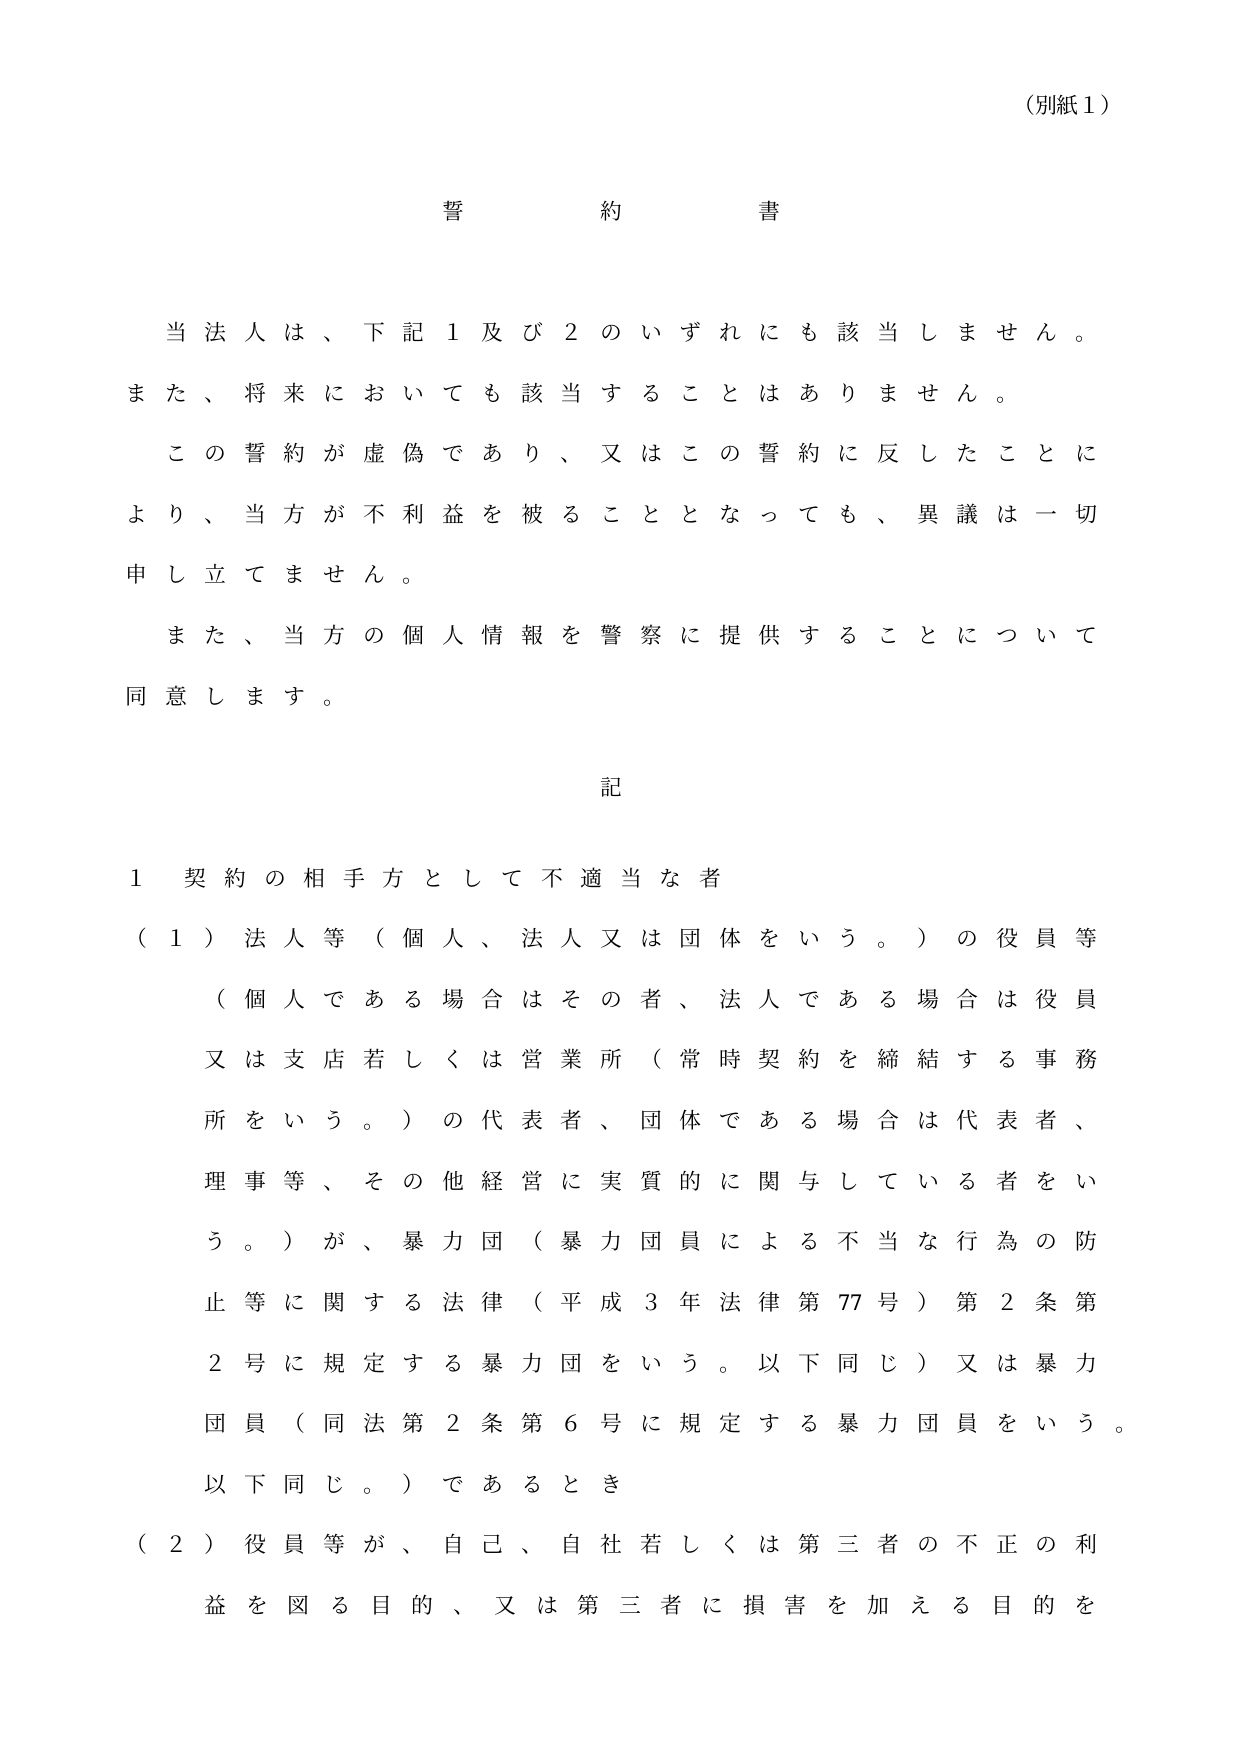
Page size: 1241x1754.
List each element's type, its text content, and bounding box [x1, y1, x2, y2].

text 誓 約 書 [125, 179, 1115, 240]
text 当法人は、下記１及び２のいずれにも該当しません。また、将来においても該当することはありません。 [125, 301, 1115, 422]
text また、当方の個人情報を警察に提供することについて同意します。 [125, 604, 1115, 725]
text １ 契約の相手方として不適当な者 [125, 846, 1115, 907]
subtitle 記 [125, 755, 1115, 816]
text この誓約が虚偽であり、又はこの誓約に反したことにより、当方が不利益を被ることとなっても、異議は一切申し立てません。 [125, 422, 1115, 604]
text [125, 1513, 1115, 1634]
text （１）法人等（個人、法人又は団体をいう。）の役員等（個人である場合はその者、法人である場合は役員又は支店若しくは営業所（常時契約を締結する事務所をいう。）の代表者、団体である場合は代表者、理事等、その他経営に実質的に関与している者をいう。）が、暴力団（暴力団員による不当な行為の防止等に関する法律（平成３年法律第77 号）第２条第２号に規定する暴力団をいう。以下同じ）又は暴力団員（同法第２条第６号に規定する暴力団員をいう。以下同じ。）であるとき [125, 907, 1115, 1513]
